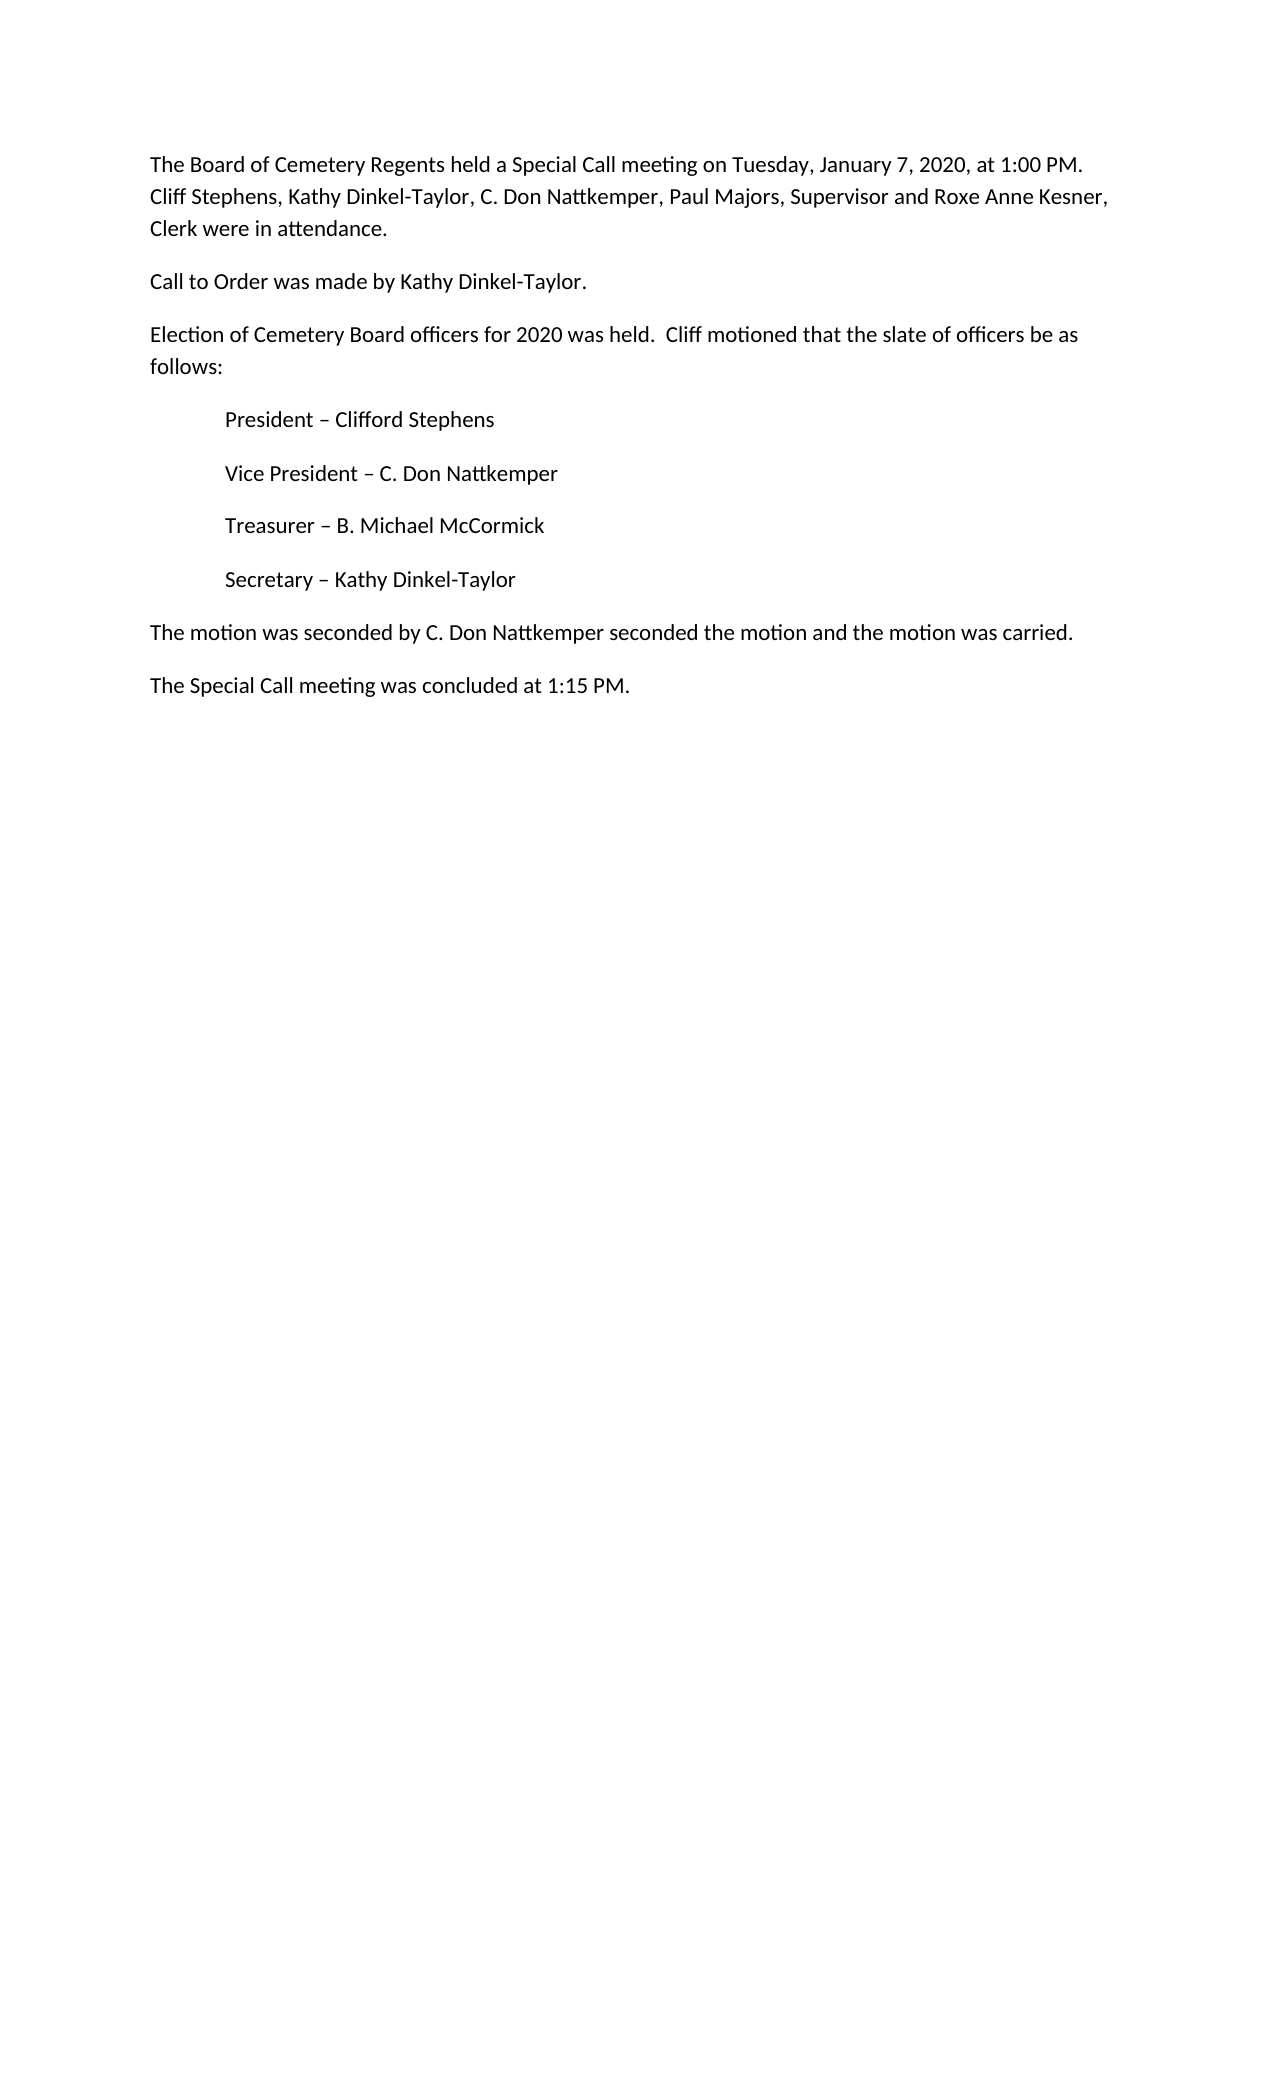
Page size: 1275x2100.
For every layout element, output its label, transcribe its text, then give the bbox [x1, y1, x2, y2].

text Election of Cemetery Board officers for 2020 was held. Cliff motioned that the slate of officers be as follows: [150, 320, 1125, 381]
text President – Clifford Stephens [150, 406, 1125, 434]
text Call to Order was made by Kathy Dinkel-Taylor. [150, 267, 1125, 295]
text The motion was seconded by C. Don Nattkemper seconded the motion and the motion was carried. [150, 618, 1125, 646]
text Treasurer – B. Michael McCormick [150, 512, 1125, 540]
text Secretary – Kathy Dinkel-Taylor [150, 565, 1125, 593]
text Vice President – C. Don Nattkemper [150, 459, 1125, 487]
text The Board of Cemetery Regents held a Special Call meeting on Tuesday, January 7, 2020, at 1:00 PM. Cliff Stephens, Kathy Dinkel-Taylor, C. Don Nattkemper, Paul Majors, Supervisor and Roxe Anne Kesner, Clerk were in attendance. [150, 150, 1125, 242]
text The Special Call meeting was concluded at 1:15 PM. [150, 671, 1125, 699]
